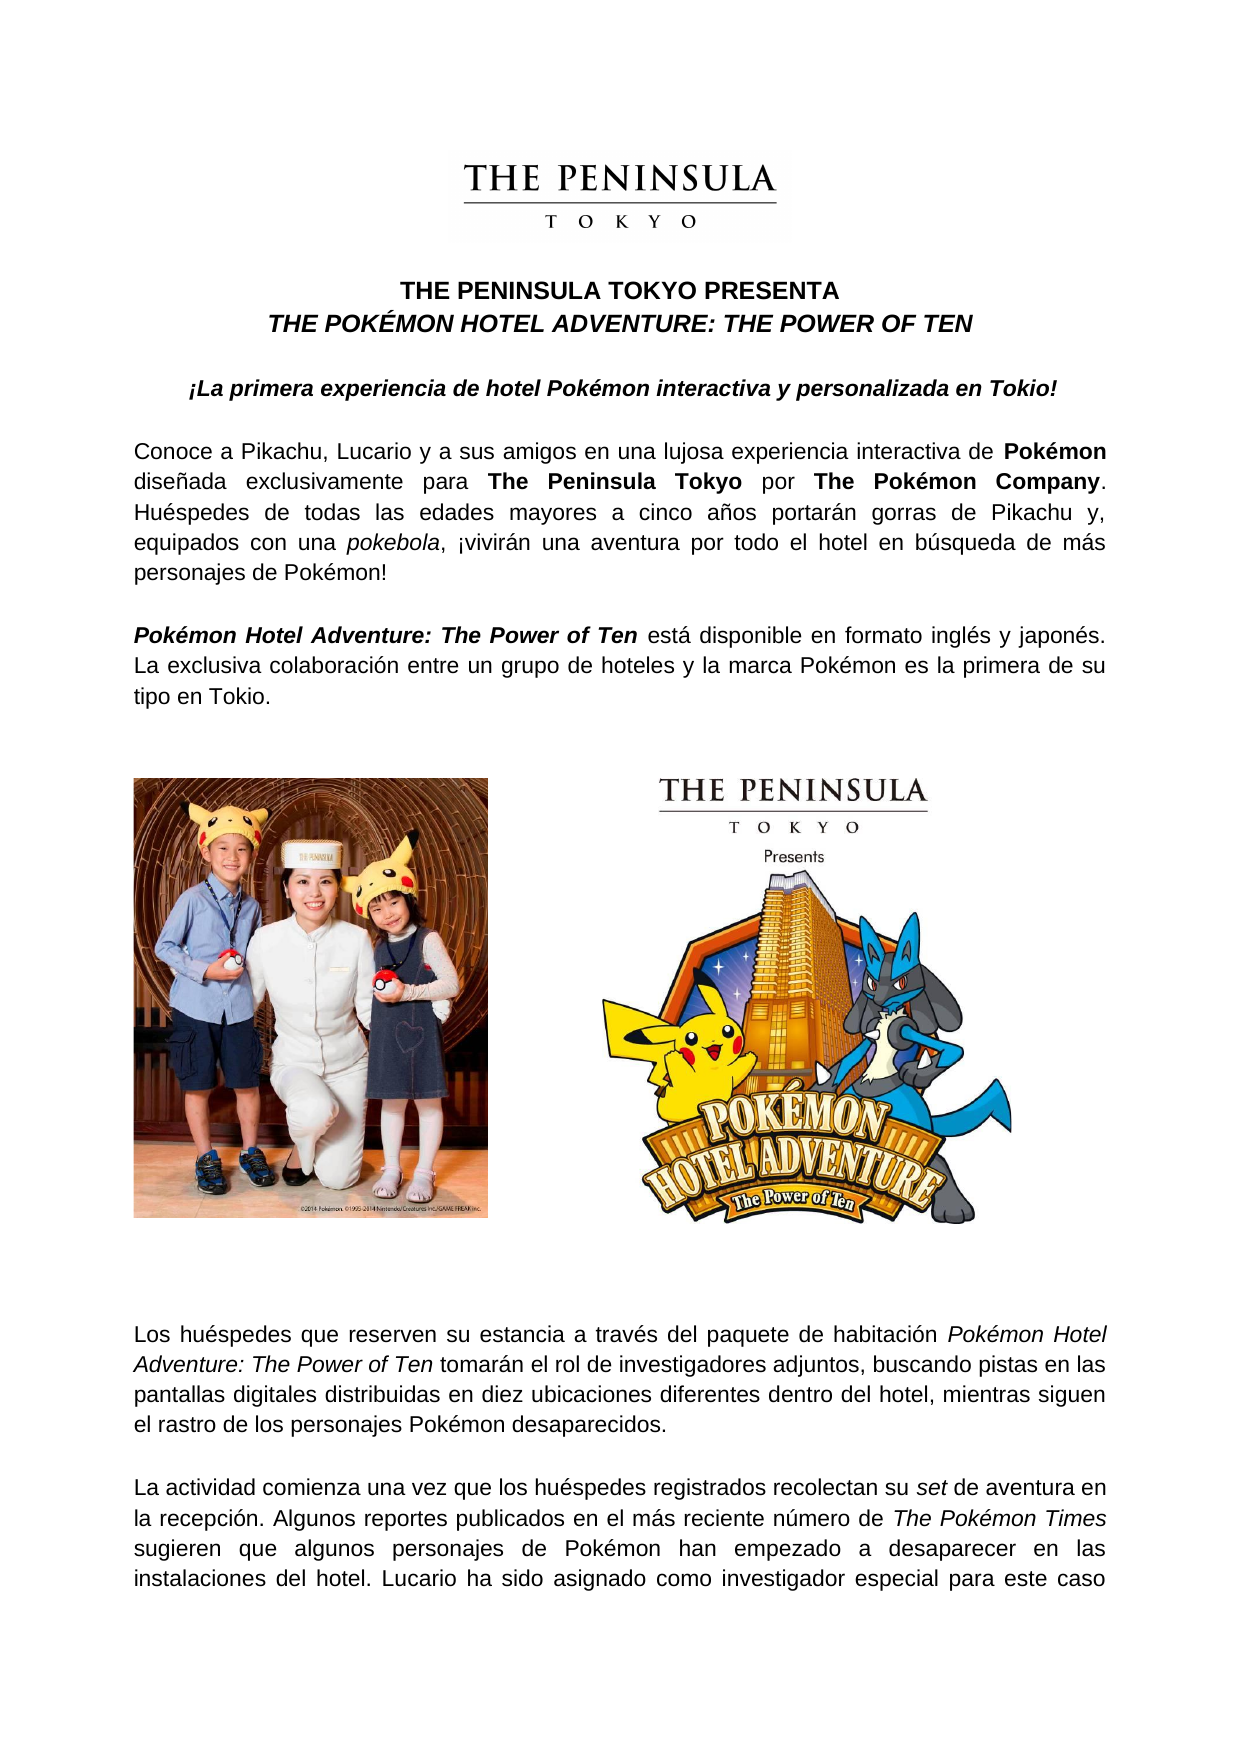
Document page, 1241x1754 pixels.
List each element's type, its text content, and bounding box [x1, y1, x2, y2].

picture [448, 150, 792, 243]
text THE PENINSULA TOKYO PRESENTA [133, 276, 1107, 304]
picture [133, 778, 488, 1218]
text Los huéspedes que reserven su estancia a través del paquete de habitación Pokémon Hotel Adventure: The Power of Ten tomarán el rol de investigadores adjuntos, buscando pistas en las pantallas digitales distribuidas en diez ubicaciones diferentes dentro del hotel, mientras siguen el rastro de los personajes Pokémon desaparecidos. [133, 1321, 1107, 1437]
text Conoce a Pikachu, Lucario y a sus amigos en una lujosa experiencia interactiva de Pokémon diseñada exclusivamente para The Peninsula Tokyo por The Pokémon Company. Huéspedes de todas las edades mayores a cinco años portarán gorras de Pikachu y, equipados con una pokebola, ¡vivirán una aventura por todo el hotel en búsqueda de más personajes de Pokémon! [133, 438, 1107, 585]
text Pokémon Hotel Adventure: The Power of Ten está disponible en formato inglés y japonés. La exclusiva colaboración entre un grupo de hoteles y la marca Pokémon es la primera de su tipo en Tokio. [133, 622, 1107, 709]
text ¡La primera experiencia de hotel Pokémon interactiva y personalizada en Tokio! [133, 375, 1107, 401]
picture [602, 778, 1012, 1224]
text THE POKÉMON HOTEL ADVENTURE: THE POWER OF TEN [133, 309, 1107, 338]
